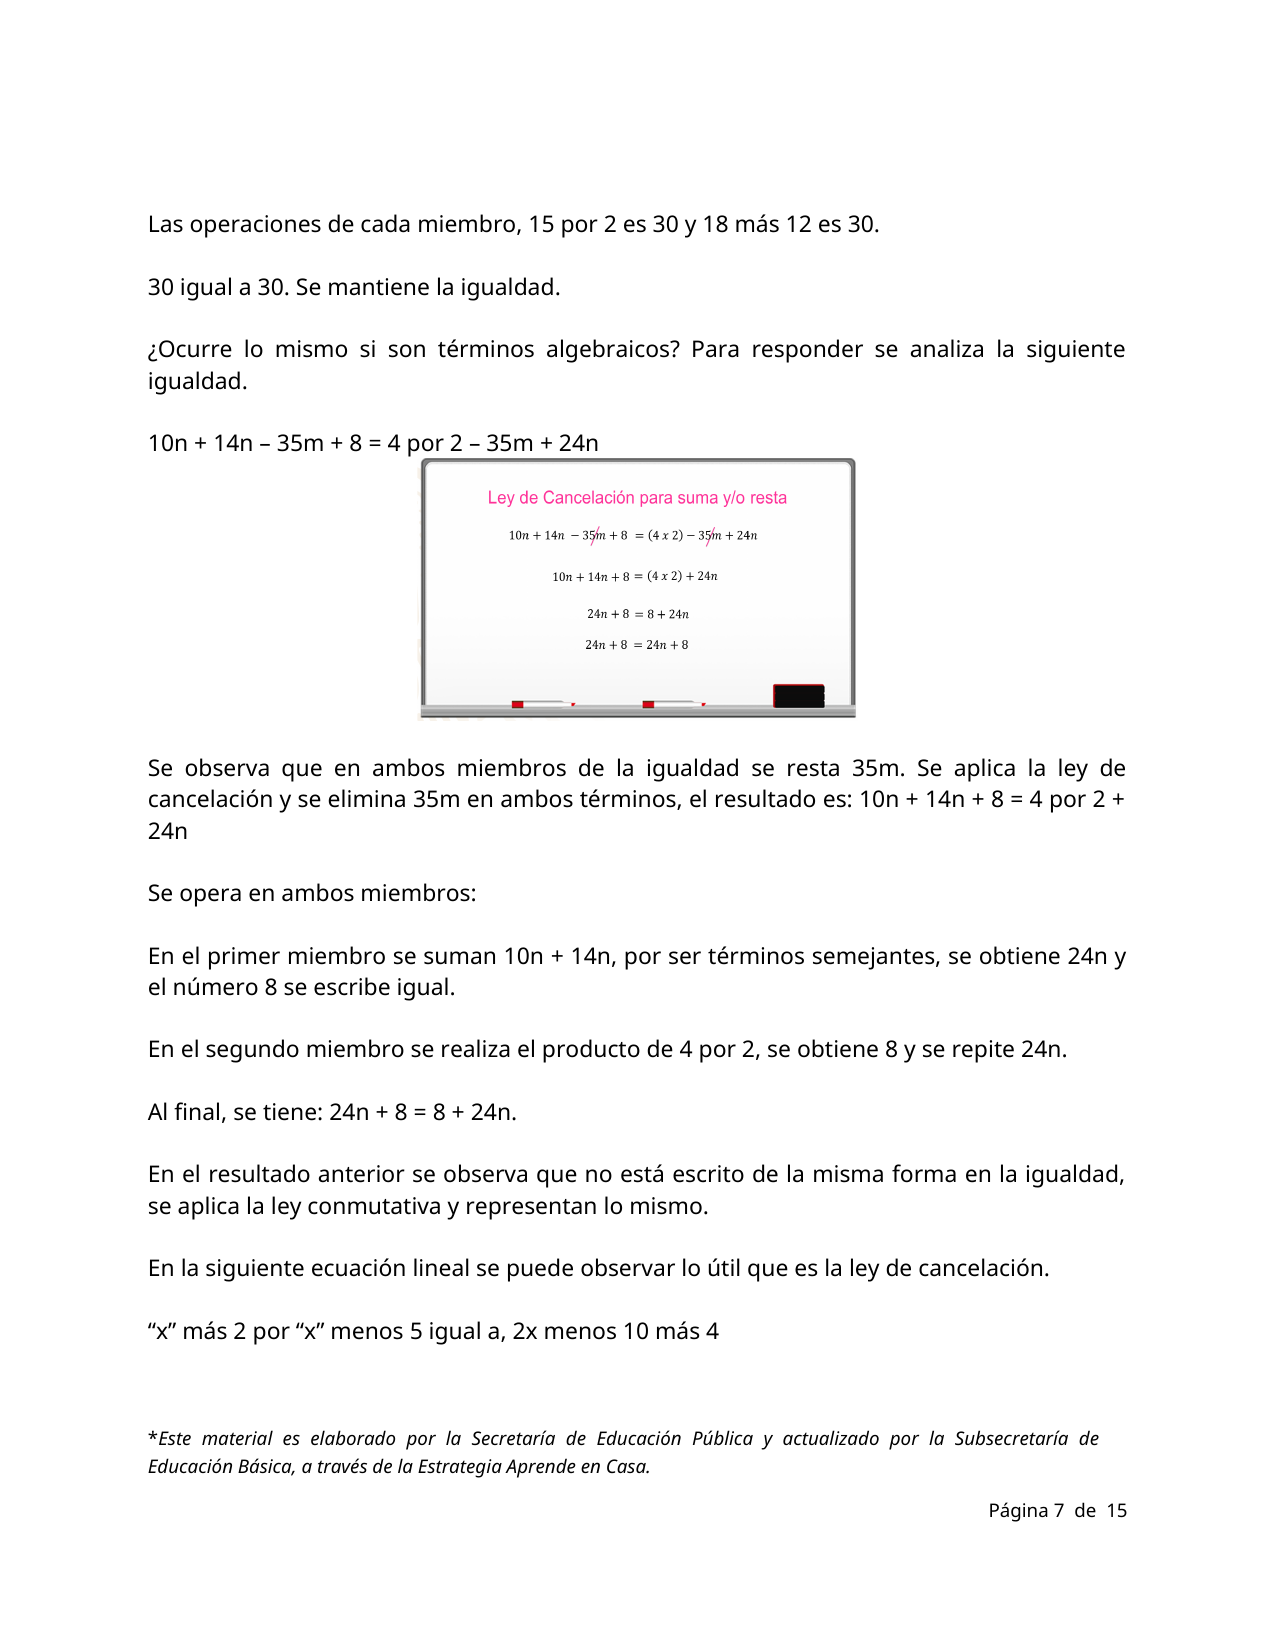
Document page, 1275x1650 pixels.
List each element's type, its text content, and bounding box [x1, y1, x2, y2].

text En el primer miembro se suman 10n + 14n, por ser términos semejantes, se obtiene 24n y el número 8 se escribe igual. [148, 940, 1127, 1002]
text En el resultado anterior se observa que no está escrito de la misma forma en la igualdad, se aplica la ley conmutativa y representan lo mismo. [148, 1158, 1127, 1221]
text 10n + 14n – 35m + 8 = 4 por 2 – 35m + 24n [148, 427, 1127, 458]
text Se observa que en ambos miembros de la igualdad se resta 35m. Se aplica la ley de cancelación y se elimina 35m en ambos términos, el resultado es: 10n + 14n + 8 = 4 por 2 + 24n [148, 752, 1127, 846]
text “x” más 2 por “x” menos 5 igual a, 2x menos 10 más 4 [148, 1315, 1127, 1346]
text ¿Ocurre lo mismo si son términos algebraicos? Para responder se analiza la siguiente igualdad. [148, 333, 1127, 396]
text Al final, se tiene: 24n + 8 = 8 + 24n. [148, 1096, 1127, 1127]
text En la siguiente ecuación lineal se puede observar lo útil que es la ley de cancelación. [148, 1252, 1127, 1283]
text 30 igual a 30. Se mantiene la igualdad. [148, 271, 1127, 302]
text Se opera en ambos miembros: [148, 877, 1127, 908]
text En el segundo miembro se realiza el producto de 4 por 2, se obtiene 8 y se repite 24n. [148, 1033, 1127, 1065]
text Las operaciones de cada miembro, 15 por 2 es 30 y 18 más 12 es 30. [148, 208, 1127, 240]
picture [417, 458, 858, 721]
